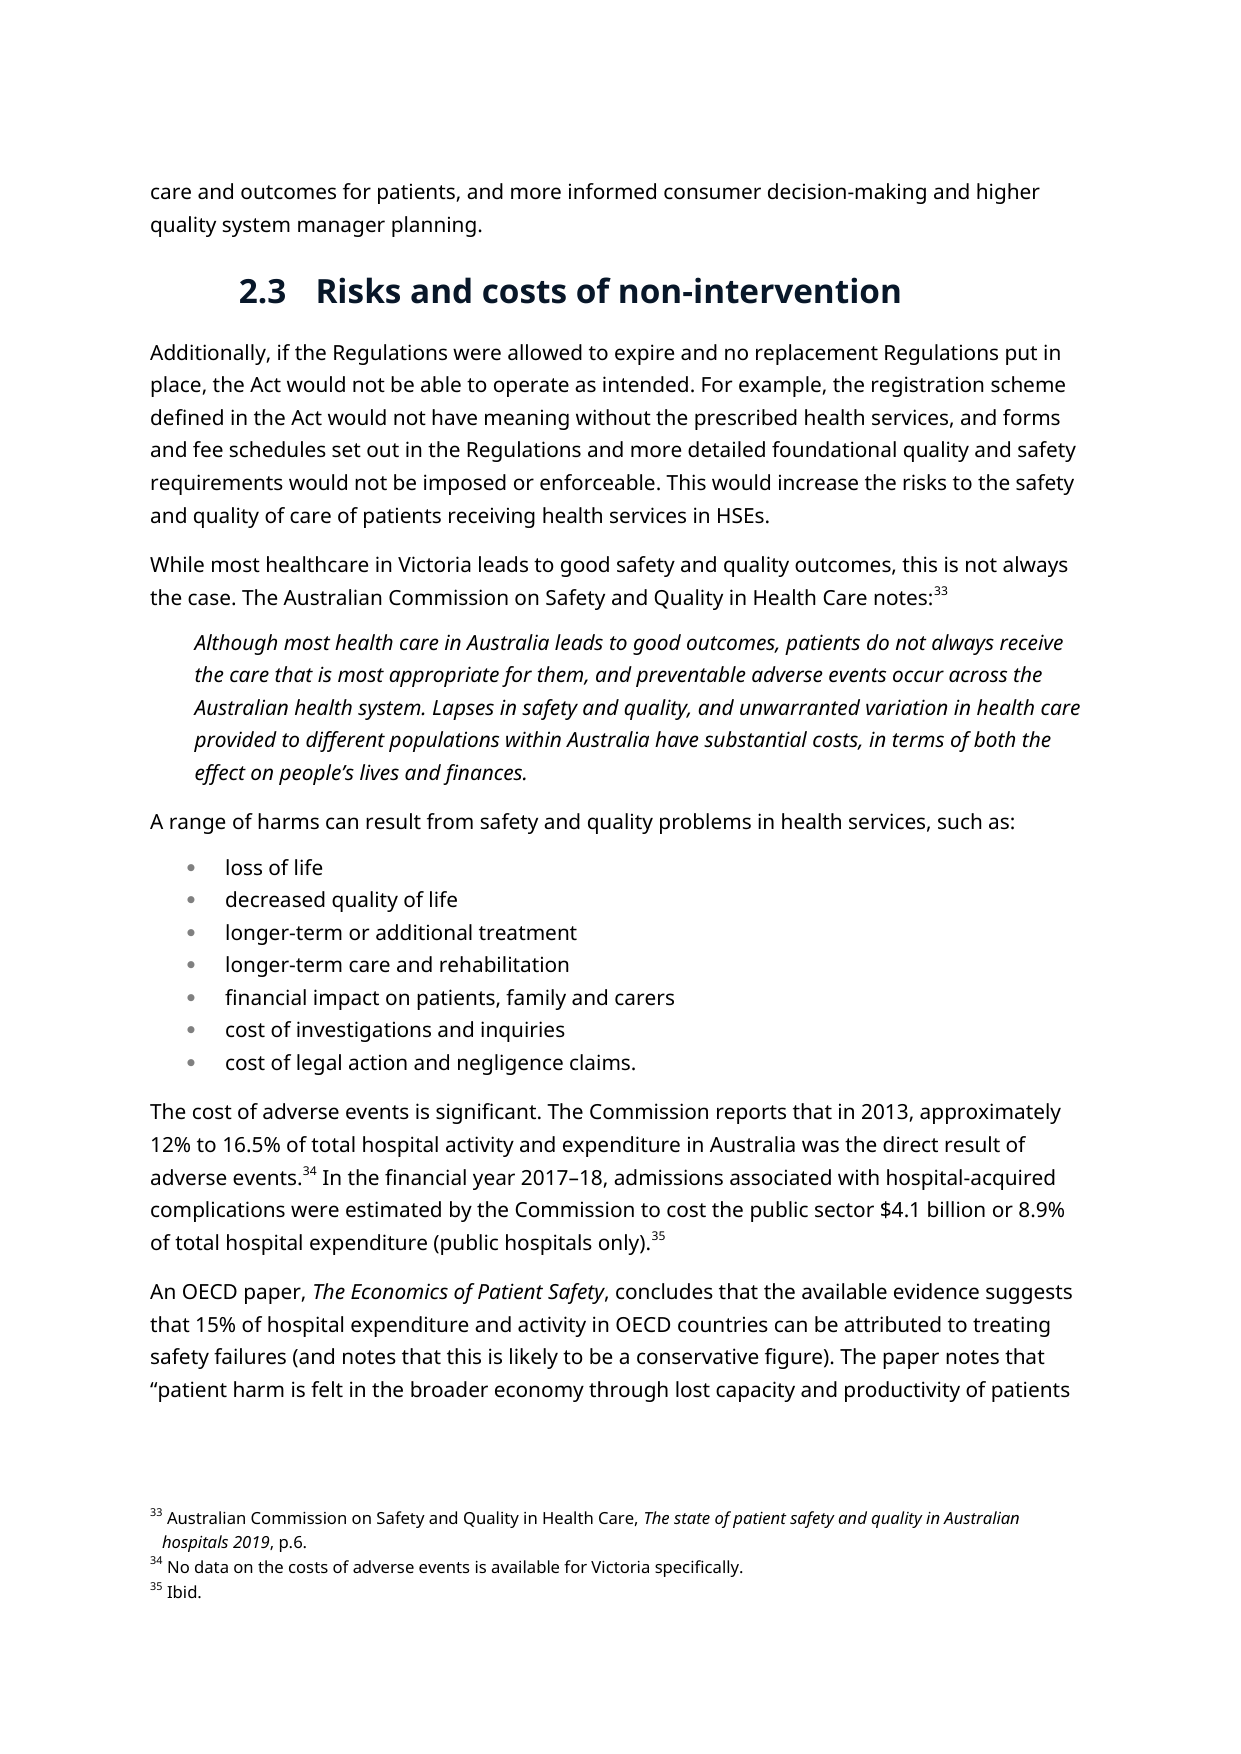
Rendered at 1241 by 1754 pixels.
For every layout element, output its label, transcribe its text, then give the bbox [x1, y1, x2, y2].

list cost of investigations and inquiries [187, 1016, 1090, 1044]
list decreased quality of life [187, 885, 1090, 914]
list longer-term or additional treatment [187, 918, 1090, 946]
list cost of legal action and negligence claims. [187, 1048, 1090, 1077]
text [150, 177, 1090, 238]
text While most healthcare in Victoria leads to good safety and quality outcomes, this is not always the case. The Australian Commission on Safety and Quality in Health Care notes: [150, 550, 1090, 611]
list longer-term care and rehabilitation [187, 950, 1090, 979]
text Additionally, if the Regulations were allowed to expire and no replacement Regulations put in place, the Act would not be able to operate as intended. For example, the registration scheme defined in the Act would not have meaning without the prescribed health services, and forms and fee schedules set out in the Regulations and more detailed foundational quality and safety requirements would not be imposed or enforceable. This would increase the risks to the safety and quality of care of patients receiving health services in HSEs. [150, 338, 1090, 529]
text Although most health care in Australia leads to good outcomes, patients do not always receive the care that is most appropriate for them, and preventable adverse events occur across the Australian health system. Lapses in safety and quality, and unwarranted variation in health care provided to different populations within Australia have substantial costs, in terms of both the effect on people’s lives and finances. [194, 628, 1090, 787]
text The cost of adverse events is significant. The Commission reports that in 2013, approximately 12% to 16.5% of total hospital activity and expenditure in Australia was the direct result of adverse events. In the financial year 2017–18, admissions associated with hospital-acquired complications were estimated by the Commission to cost the public sector $4.1 billion or 8.9% of total hospital expenditure (public hospitals only). [150, 1097, 1090, 1256]
text A range of harms can result from safety and quality problems in health services, such as: [150, 807, 1090, 836]
subtitle Risks and costs of non-intervention [239, 267, 1090, 313]
list financial impact on patients, family and carers [187, 983, 1090, 1011]
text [150, 1277, 1090, 1403]
list loss of life [187, 853, 1090, 881]
